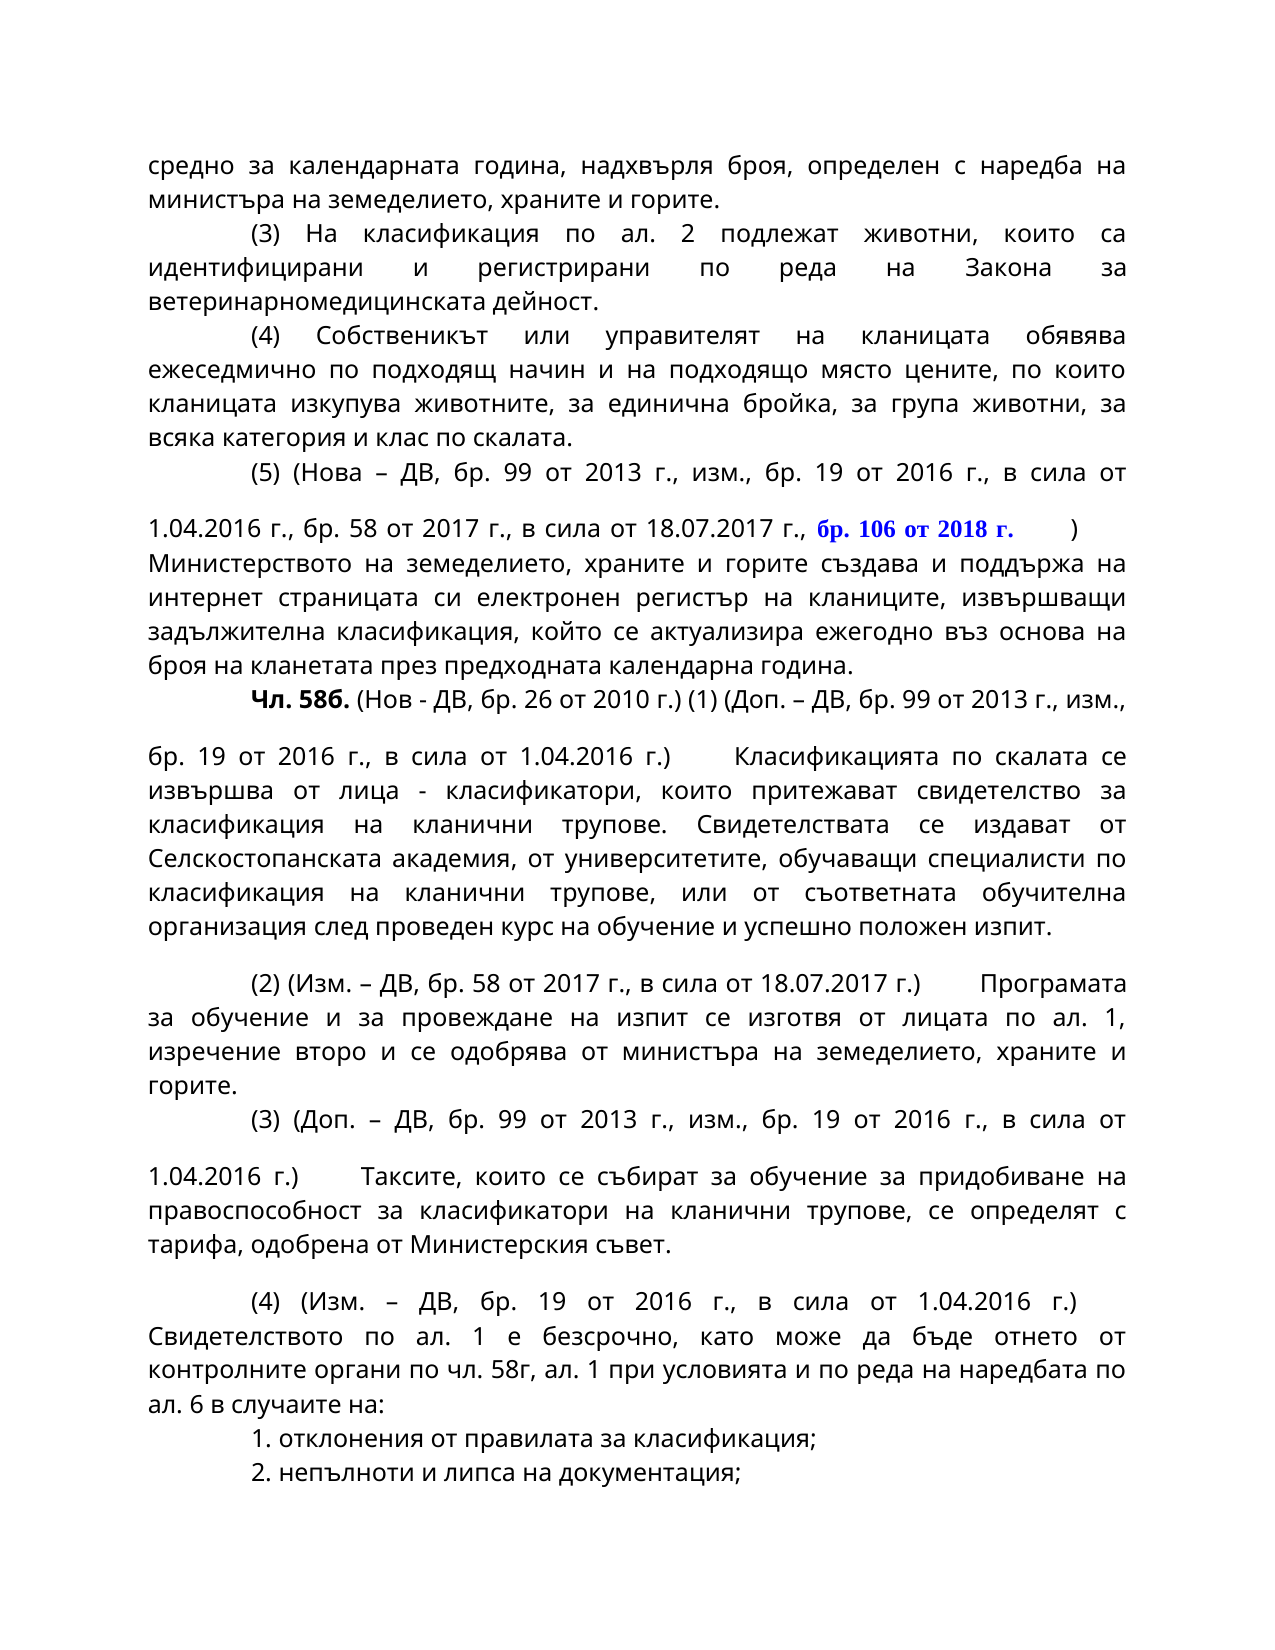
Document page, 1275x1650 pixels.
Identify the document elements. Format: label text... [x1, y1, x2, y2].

text (5) (Нова – ДВ, бр. 99 от 2013 г., изм., бр. 19 от 2016 г., в сила от 1.04.2016 г., бр. 58 от 2017 г., в сила от 18.07.2017 г., бр. 106 от 2018 г. ) Министерството на земеделието, храните и горите създава и поддържа на интернет страницата си електронен регистър на кланиците, извършващи задължителна класификация, който се актуализира ежегодно въз основа на броя на кланетата през предходната календарна година. [148, 454, 1127, 681]
text (3) (Доп. – ДВ, бр. 99 от 2013 г., изм., бр. 19 от 2016 г., в сила от 1.04.2016 г.) Таксите, които се събират за обучение за придобиване на правоспособност за класификатори на кланични трупове, се определят с тарифа, одобрена от Министерския съвет. [148, 1102, 1127, 1261]
text Чл. 58б. (Нов - ДВ, бр. 26 от 2010 г.) (1) (Доп. – ДВ, бр. 99 от 2013 г., изм., бр. 19 от 2016 г., в сила от 1.04.2016 г.) Класификацията по скалата се извършва от лица - класификатори, които притежават свидетелство за класификация на кланични трупове. Свидетелствата се издават от Селскостопанската академия, от университетите, обучаващи специалисти по класификация на кланични трупове, или от съответната обучителна организация след проведен курс на обучение и успешно положен изпит. [148, 681, 1127, 943]
text (3) На класификация по ал. 2 подлежат животни, които са идентифицирани и регистрирани по реда на Закона за ветеринарномедицинската дейност. [148, 216, 1127, 318]
text (2) (Изм. – ДВ, бр. 58 от 2017 г., в сила от 18.07.2017 г.) Програмата за обучение и за провеждане на изпит се изготвя от лицата по ал. 1, изречение второ и се одобрява от министъра на земеделието, храните и горите. [148, 943, 1127, 1102]
text (4) (Изм. – ДВ, бр. 19 от 2016 г., в сила от 1.04.2016 г.) Свидетелството по ал. 1 е безсрочно, като може да бъде отнето от контролните органи по чл. 58г, ал. 1 при условията и по реда на наредбата по ал. 6 в случаите на: [148, 1261, 1127, 1420]
text (4) Собственикът или управителят на кланицата обявява ежеседмично по подходящ начин и на подходящо място цените, по които кланицата изкупува животните, за единична бройка, за група животни, за всяка категория и клас по скалата. [148, 318, 1127, 454]
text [148, 148, 1127, 216]
text 2. непълноти и липса на документация; [148, 1454, 1127, 1488]
text 1. отклонения от правилата за класификация; [148, 1420, 1127, 1454]
